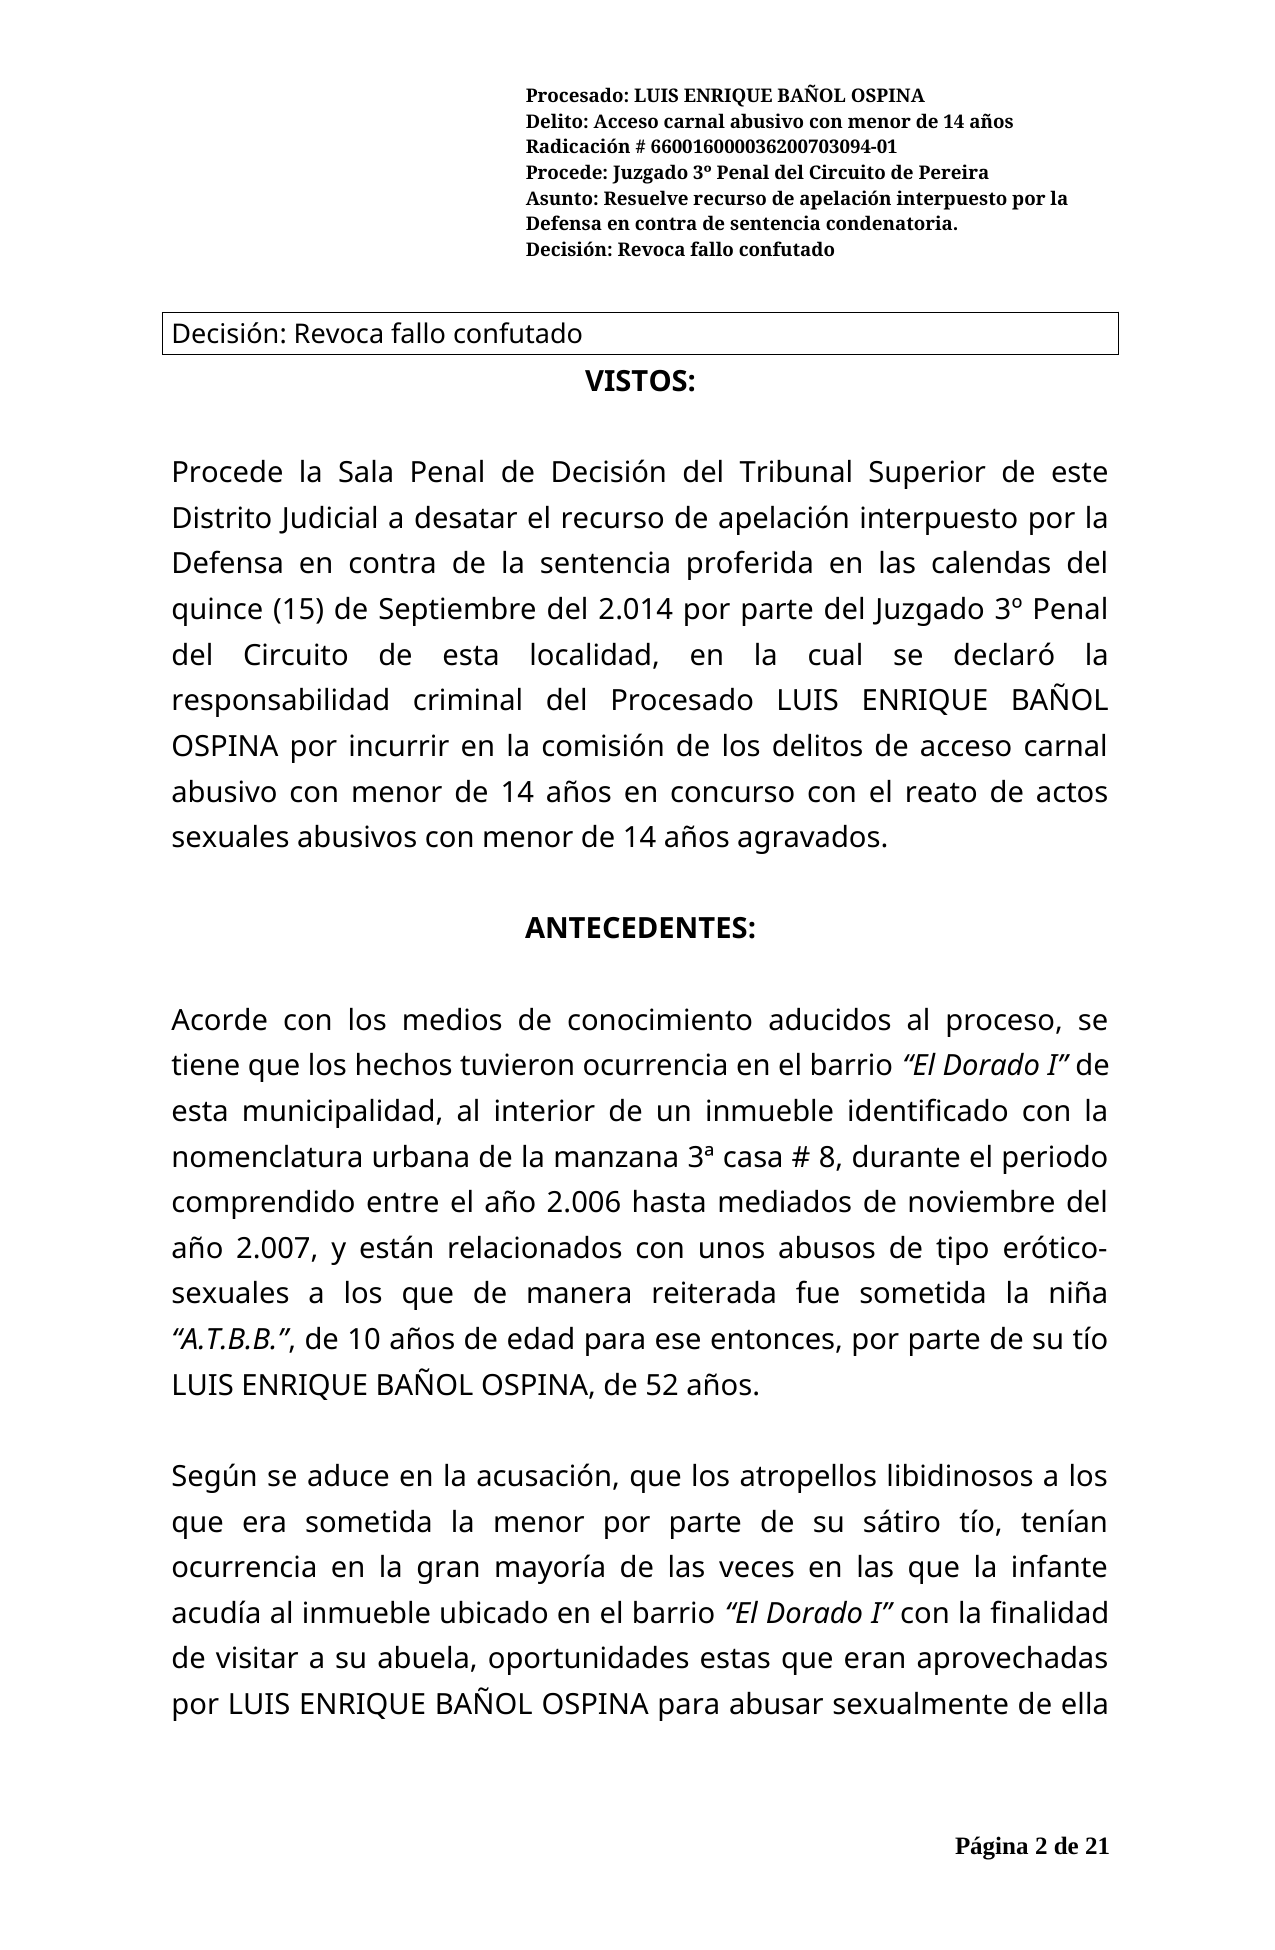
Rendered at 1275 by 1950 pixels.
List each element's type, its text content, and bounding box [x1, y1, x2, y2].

text Decisión: Revoca fallo confutado [163, 313, 1118, 354]
text Procede la Sala Penal de Decisión del Tribunal Superior de este Distrito Judicial a desatar el recurso de apelación interpuesto por la Defensa en contra de la sentencia proferida en las calendas del quince (15) de Septiembre del 2.014 por parte del Juzgado 3º Penal del Circuito de esta localidad, en la cual se declaró la responsabilidad criminal del Procesado LUIS ENRIQUE BAÑOL OSPINA por incurrir en la comisión de los delitos de acceso carnal abusivo con menor de 14 años en concurso con el reato de actos sexuales abusivos con menor de 14 años agravados. [171, 452, 1109, 856]
text ANTECEDENTES: [171, 908, 1109, 947]
text VISTOS: [171, 360, 1109, 400]
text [171, 1455, 1109, 1723]
text Acorde con los medios de conocimiento aducidos al proceso, se tiene que los hechos tuvieron ocurrencia en el barrio “El Dorado I” de esta municipalidad, al interior de un inmueble identificado con la nomenclatura urbana de la manzana 3ª casa # 8, durante el periodo comprendido entre el año 2.006 hasta mediados de noviembre del año 2.007, y están relacionados con unos abusos de tipo erótico-sexuales a los que de manera reiterada fue sometida la niña “A.T.B.B.”, de 10 años de edad para ese entonces, por parte de su tío LUIS ENRIQUE BAÑOL OSPINA, de 52 años. [171, 999, 1109, 1404]
